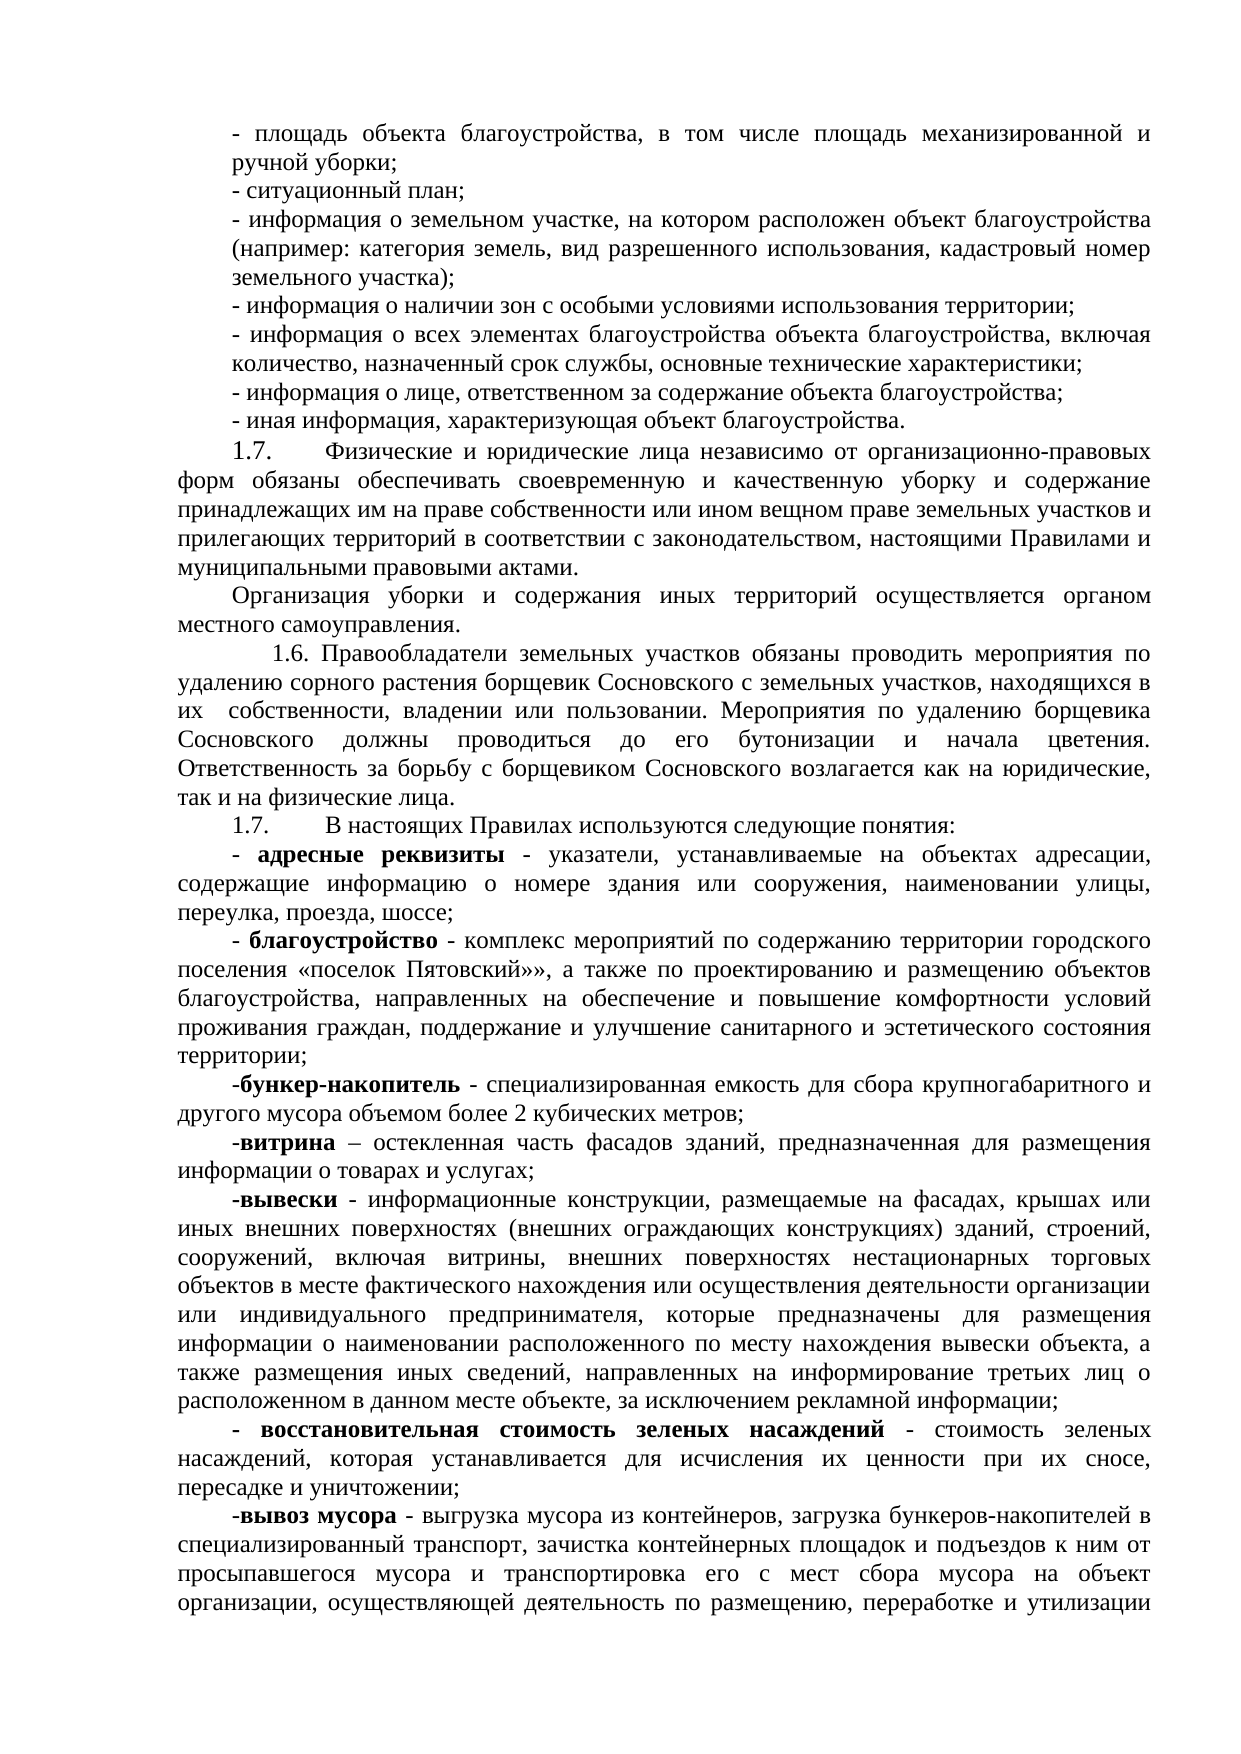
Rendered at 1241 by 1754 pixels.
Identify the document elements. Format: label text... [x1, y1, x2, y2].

text - благоустройство - комплекс мероприятий по содержанию территории городского поселения «поселок Пятовский»», а также по проектированию и размещению объектов благоустройства, направленных на обеспечение и повышение комфортности условий проживания граждан, поддержание и улучшение санитарного и эстетического состояния территории; [177, 926, 1152, 1069]
text - информация о земельном участке, на котором расположен объект благоустройства (например: категория земель, вид разрешенного использования, кадастровый номер земельного участка); [232, 204, 1152, 291]
text 1.6. Правообладатели земельных участков обязаны проводить мероприятия по удалению сорного растения борщевик Сосновского с земельных участков, находящихся в их собственности, владении или пользовании. Мероприятия по удалению борщевика Сосновского должны проводиться до его бутонизации и начала цветения. Ответственность за борьбу с борщевиком Сосновского возлагается как на юридические, так и на физические лица. [177, 638, 1152, 811]
text - адресные реквизиты - указатели, устанавливаемые на объектах адресации, содержащие информацию о номере здания или сооружения, наименовании улицы, переулка, проезда, шоссе; [177, 839, 1152, 926]
text - площадь объекта благоустройства, в том числе площадь механизированной и ручной уборки; [232, 118, 1152, 176]
text - ситуационный план; [232, 176, 1152, 204]
text - информация о лице, ответственном за содержание объекта благоустройства; [232, 377, 1152, 406]
text - информация о наличии зон с особыми условиями использования территории; [232, 291, 1152, 319]
text - восстановительная стоимость зеленых насаждений - стоимость зеленых насаждений, которая устанавливается для исчисления их ценности при их сносе, пересадке и уничтожении; [177, 1414, 1152, 1501]
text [177, 1501, 1152, 1616]
text Организация уборки и содержания иных территорий осуществляется органом местного самоуправления. [177, 581, 1152, 638]
text -витрина – остекленная часть фасадов зданий, предназначенная для размещения информации о товарах и услугах; [177, 1127, 1152, 1184]
text 1.7. В настоящих Правилах используются следующие понятия: [177, 811, 1152, 839]
text - иная информация, характеризующая объект благоустройства. [232, 406, 1152, 434]
text -бункер-накопитель - специализированная емкость для сбора крупногабаритного и другого мусора объемом более 2 кубических метров; [177, 1069, 1152, 1127]
text - информация о всех элементах благоустройства объекта благоустройства, включая количество, назначенный срок службы, основные технические характеристики; [232, 319, 1152, 377]
text -вывески - информационные конструкции, размещаемые на фасадах, крышах или иных внешних поверхностях (внешних ограждающих конструкциях) зданий, строений, сооружений, включая витрины, внешних поверхностях нестационарных торговых объектов в месте фактического нахождения или осуществления деятельности организации или индивидуального предпринимателя, которые предназначены для размещения информации о наименовании расположенного по месту нахождения вывески объекта, а также размещения иных сведений, направленных на информирование третьих лиц о расположенном в данном месте объекте, за исключением рекламной информации; [177, 1184, 1152, 1414]
list Физические и юридические лица независимо от организационно-правовых форм обязаны обеспечивать своевременную и качественную уборку и содержание принадлежащих им на праве собственности или ином вещном праве земельных участков и прилегающих территорий в соответствии с законодательством, настоящими Правилами и муниципальными правовыми актами. [177, 434, 1152, 581]
